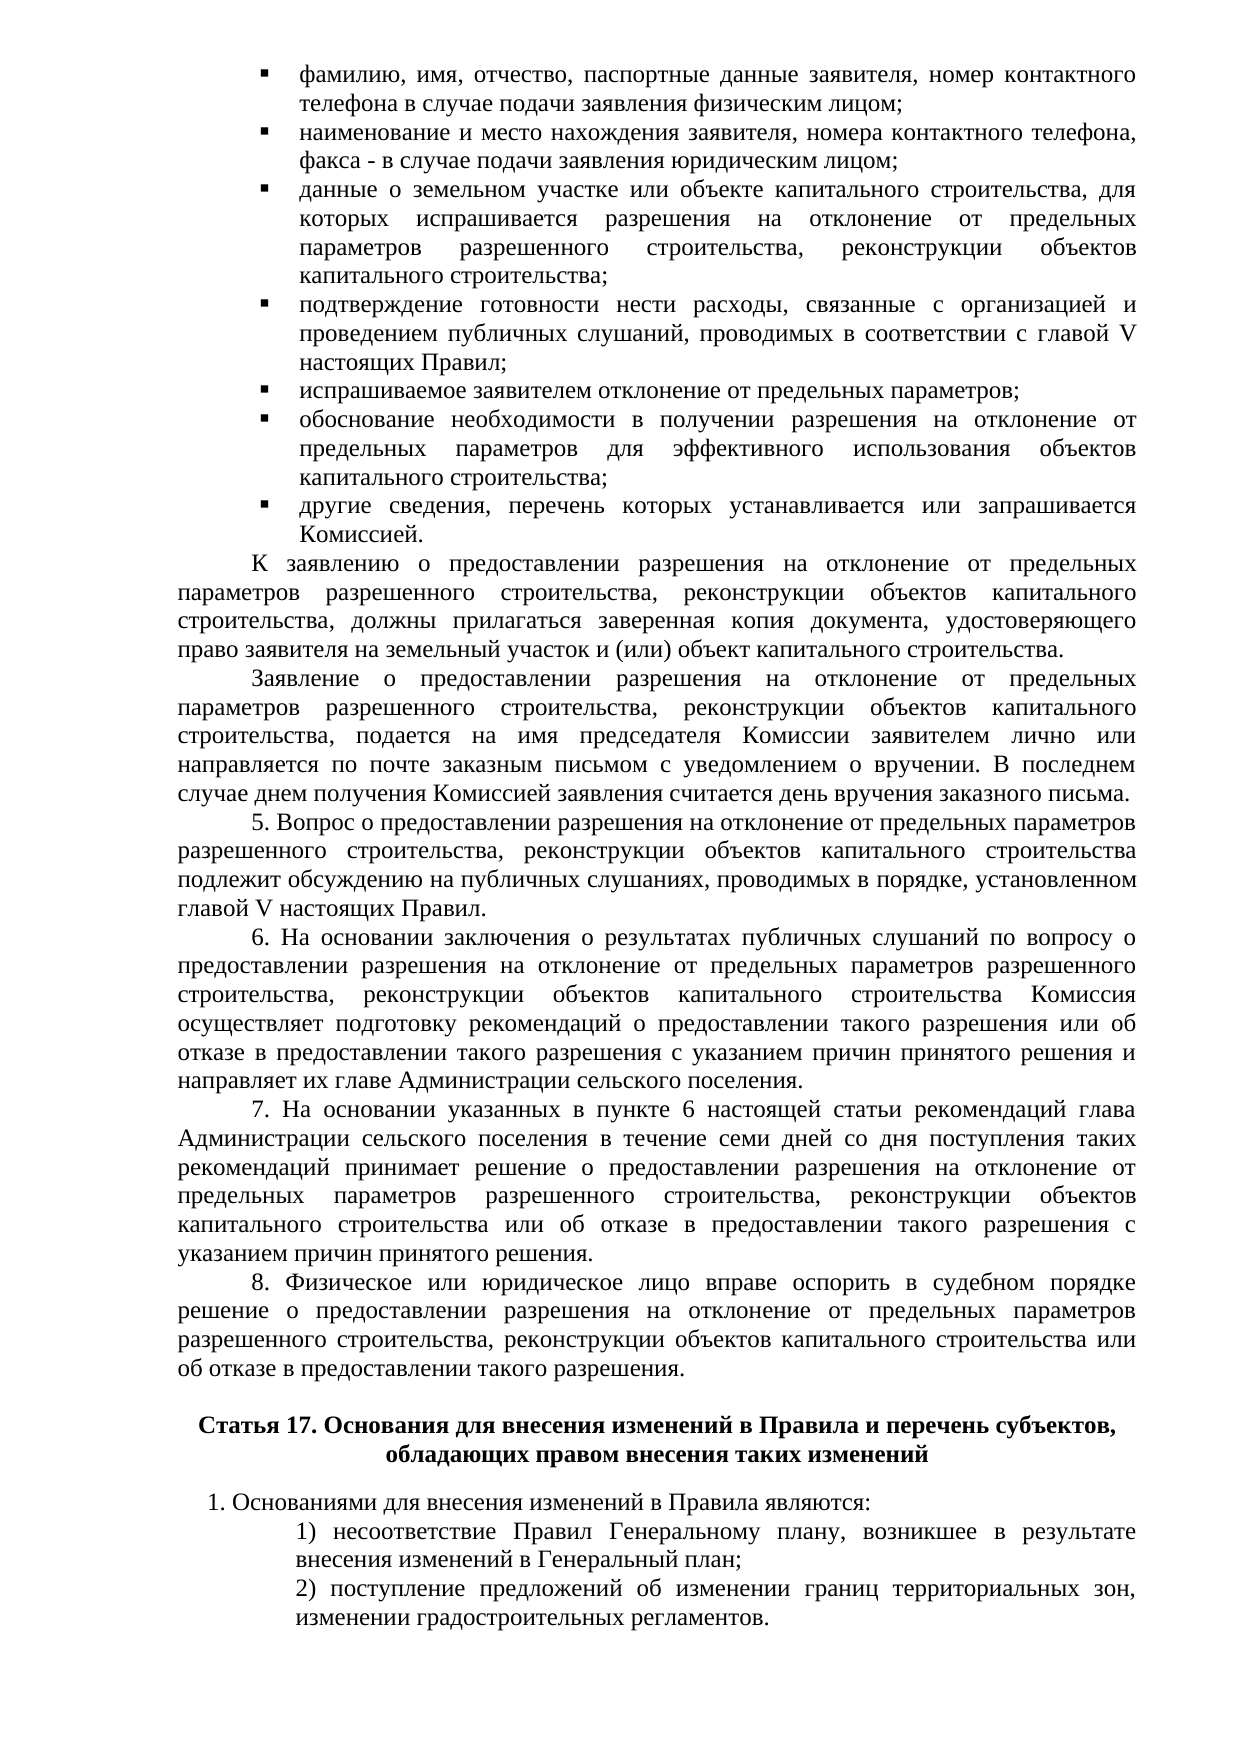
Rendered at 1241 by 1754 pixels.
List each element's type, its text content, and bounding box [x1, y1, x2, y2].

text 6. На основании заключения о результатах публичных слушаний по вопросу о предоставлении разрешения на отклонение от предельных параметров разрешенного строительства, реконструкции объектов капитального строительства Комиссия осуществляет подготовку рекомендаций о предоставлении такого разрешения или об отказе в предоставлении такого разрешения с указанием причин принятого решения и направляет их главе Администрации сельского поселения. [177, 922, 1137, 1094]
text 2) поступление предложений об изменении границ территориальных зон, изменении градостроительных регламентов. [295, 1573, 1137, 1631]
text 1) несоответствие Правил Генеральному плану, возникшее в результате внесения изменений в Генеральный план; [295, 1516, 1137, 1573]
list наименование и место нахождения заявителя, номера контактного телефона, факса - в случае подачи заявления юридическим лицом; [258, 117, 1137, 174]
list подтверждение готовности нести расходы, связанные с организацией и проведением публичных слушаний, проводимых в соответствии с главой V настоящих Правил; [258, 289, 1137, 375]
list другие сведения, перечень которых устанавливается или запрашивается Комиссией. [258, 490, 1137, 548]
list обоснование необходимости в получении разрешения на отклонение от предельных параметров для эффективного использования объектов капитального строительства; [258, 404, 1137, 490]
text 7. На основании указанных в пункте 6 настоящей статьи рекомендаций глава Администрации сельского поселения в течение семи дней со дня поступления таких рекомендаций принимает решение о предоставлении разрешения на отклонение от предельных параметров разрешенного строительства, реконструкции объектов капитального строительства или об отказе в предоставлении такого разрешения с указанием причин принятого решения. [177, 1094, 1137, 1267]
list испрашиваемое заявителем отклонение от предельных параметров; [258, 375, 1137, 404]
text 5. Вопрос о предоставлении разрешения на отклонение от предельных параметров разрешенного строительства, реконструкции объектов капитального строительства подлежит обсуждению на публичных слушаниях, проводимых в порядке, установленном главой V настоящих Правил. [177, 807, 1137, 922]
text Заявление о предоставлении разрешения на отклонение от предельных параметров разрешенного строительства, реконструкции объектов капитального строительства, подается на имя председателя Комиссии заявителем лично или направляется по почте заказным письмом с уведомлением о вручении. В последнем случае днем получения Комиссией заявления считается день вручения заказного письма. [177, 663, 1137, 807]
text К заявлению о предоставлении разрешения на отклонение от предельных параметров разрешенного строительства, реконструкции объектов капитального строительства, должны прилагаться заверенная копия документа, удостоверяющего право заявителя на земельный участок и (или) объект капитального строительства. [177, 548, 1137, 663]
text 1. Основаниями для внесения изменений в Правила являются: [177, 1487, 1137, 1516]
text Статья 17. Основания для внесения изменений в Правила и перечень субъектов, обладающих правом внесения таких изменений [177, 1410, 1137, 1468]
text 8. Физическое или юридическое лицо вправе оспорить в судебном порядке решение о предоставлении разрешения на отклонение от предельных параметров разрешенного строительства, реконструкции объектов капитального строительства или об отказе в предоставлении такого разрешения. [177, 1267, 1137, 1382]
list фамилию, имя, отчество, паспортные данные заявителя, номер контактного телефона в случае подачи заявления физическим лицом; [258, 59, 1137, 117]
list данные о земельном участке или объекте капитального строительства, для которых испрашивается разрешения на отклонение от предельных параметров разрешенного строительства, реконструкции объектов капитального строительства; [258, 174, 1137, 289]
